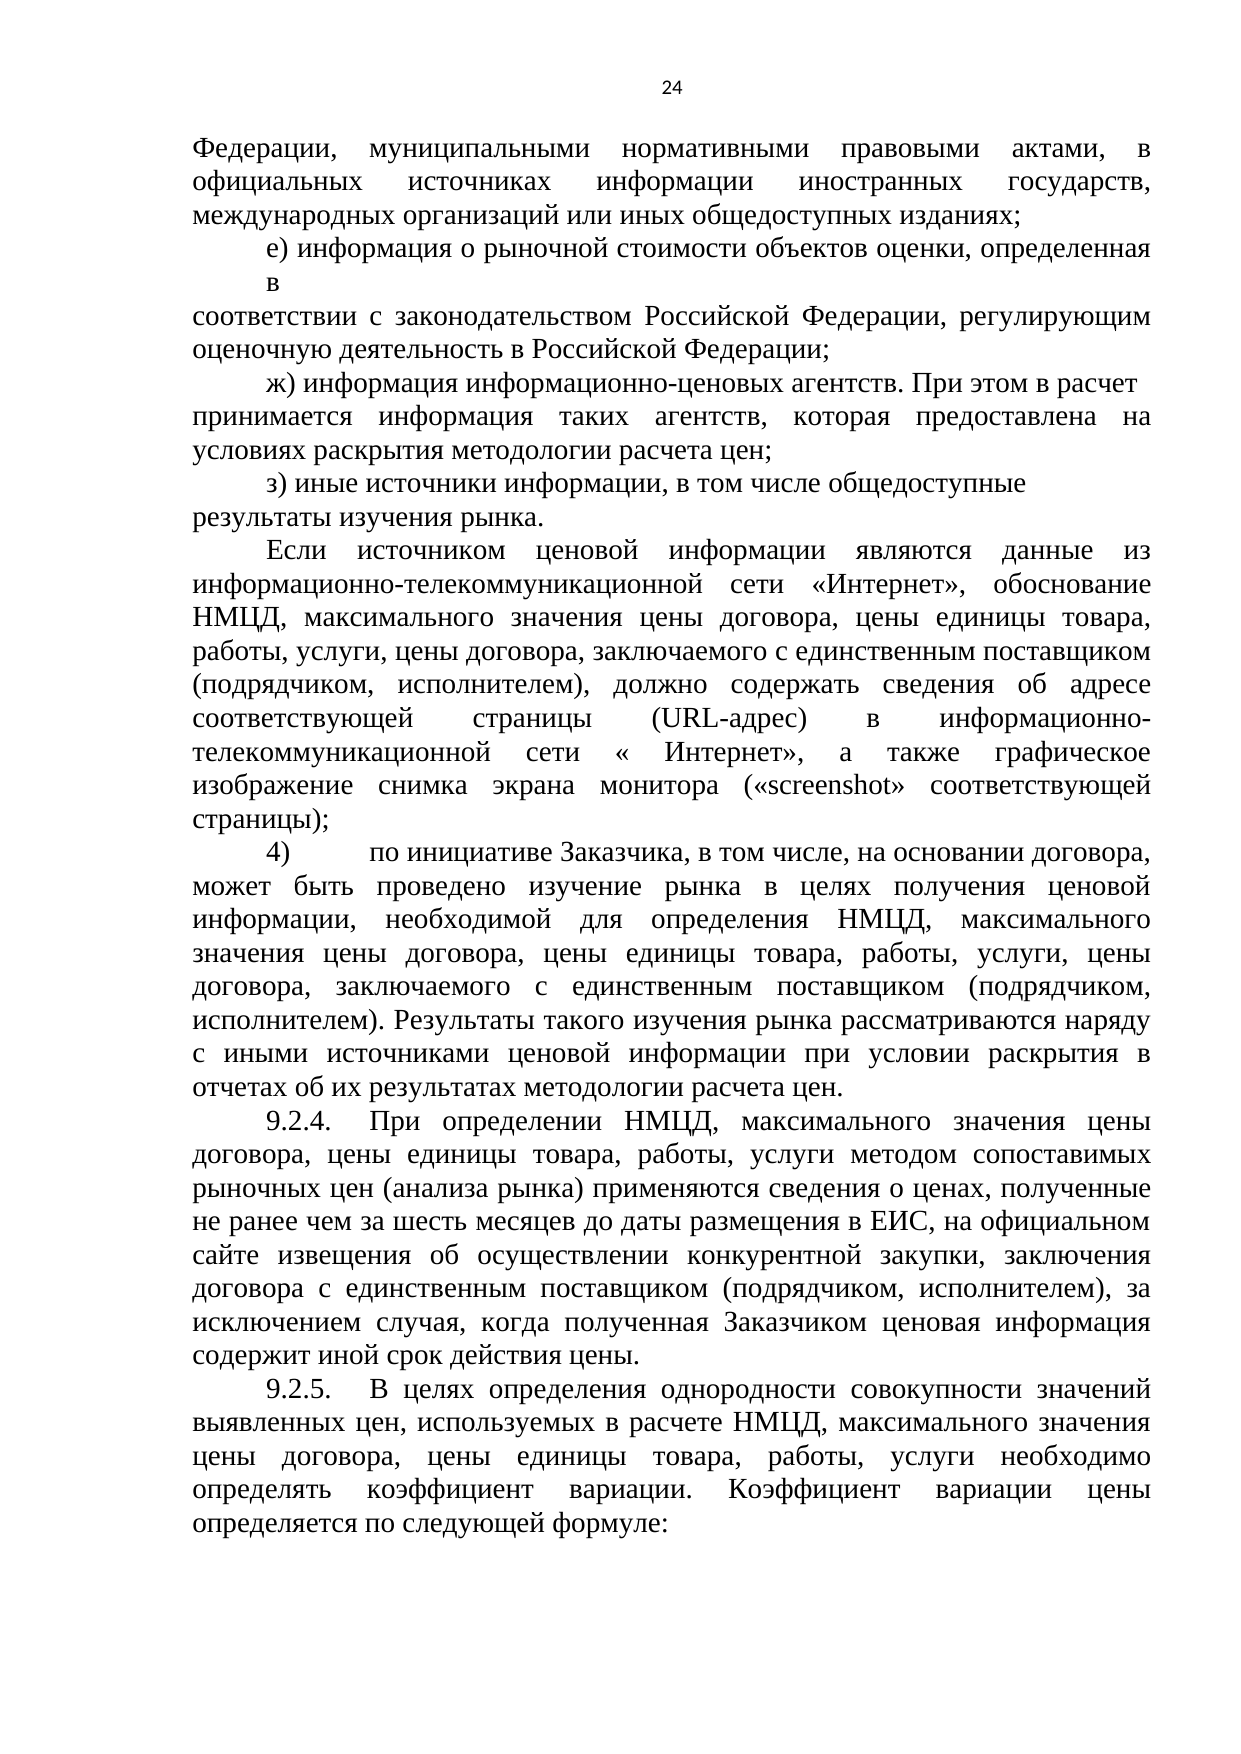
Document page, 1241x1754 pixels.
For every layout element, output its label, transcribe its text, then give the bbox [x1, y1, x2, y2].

text Если источником ценовой информации являются данные из информационно-телекоммуникационной сети «Интернет», обоснование НМЦД, максимального значения цены договора, цены единицы товара, работы, услуги, цены договора, заключаемого с единственным поставщиком (подрядчиком, исполнителем), должно содержать сведения об адресе соответствующей страницы (URL-адрес) в информационно-телекоммуникационной сети « Интернет», а также графическое изображение снимка экрана монитора («screenshot» соответствующей страницы); [192, 532, 1152, 834]
text принимается информация таких агентств, которая предоставлена на условиях раскрытия методологии расчета цен; [192, 398, 1152, 465]
list При определении НМЦД, максимального значения цены договора, цены единицы товара, работы, услуги методом сопоставимых рыночных цен (анализа рынка) применяются сведения о ценах, полученные не ранее чем за шесть месяцев до даты размещения в ЕИС, на официальном сайте извещения об осуществлении конкурентной закупки, заключения договора с единственным поставщиком (подрядчиком, исполнителем), за исключением случая, когда полученная Заказчиком ценовая информация содержит иной срок действия цены. [192, 1103, 1152, 1371]
list по инициативе Заказчика, в том числе, на основании договора, может быть проведено изучение рынка в целях получения ценовой информации, необходимой для определения НМЦД, максимального значения цены договора, цены единицы товара, работы, услуги, цены договора, заключаемого с единственным поставщиком (подрядчиком, исполнителем). Результаты такого изучения рынка рассматриваются наряду с иными источниками ценовой информации при условии раскрытия в отчетах об их результатах методологии расчета цен. [192, 834, 1152, 1103]
text ж) информация информационно-ценовых агентств. При этом в расчет [266, 365, 1152, 398]
list В целях определения однородности совокупности значений выявленных цен, используемых в расчете НМЦД, максимального значения цены договора, цены единицы товара, работы, услуги необходимо определять коэффициент вариации. Коэффициент вариации цены определяется по следующей формуле: [192, 1371, 1152, 1539]
text з) иные источники информации, в том числе общедоступные [266, 465, 1152, 499]
text соответствии с законодательством Российской Федерации, регулирующим оценочную деятельность в Российской Федерации; [192, 298, 1152, 365]
text результаты изучения рынка. [192, 499, 1152, 532]
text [192, 130, 1152, 231]
text е) информация о рыночной стоимости объектов оценки, определенная в [266, 231, 1152, 298]
